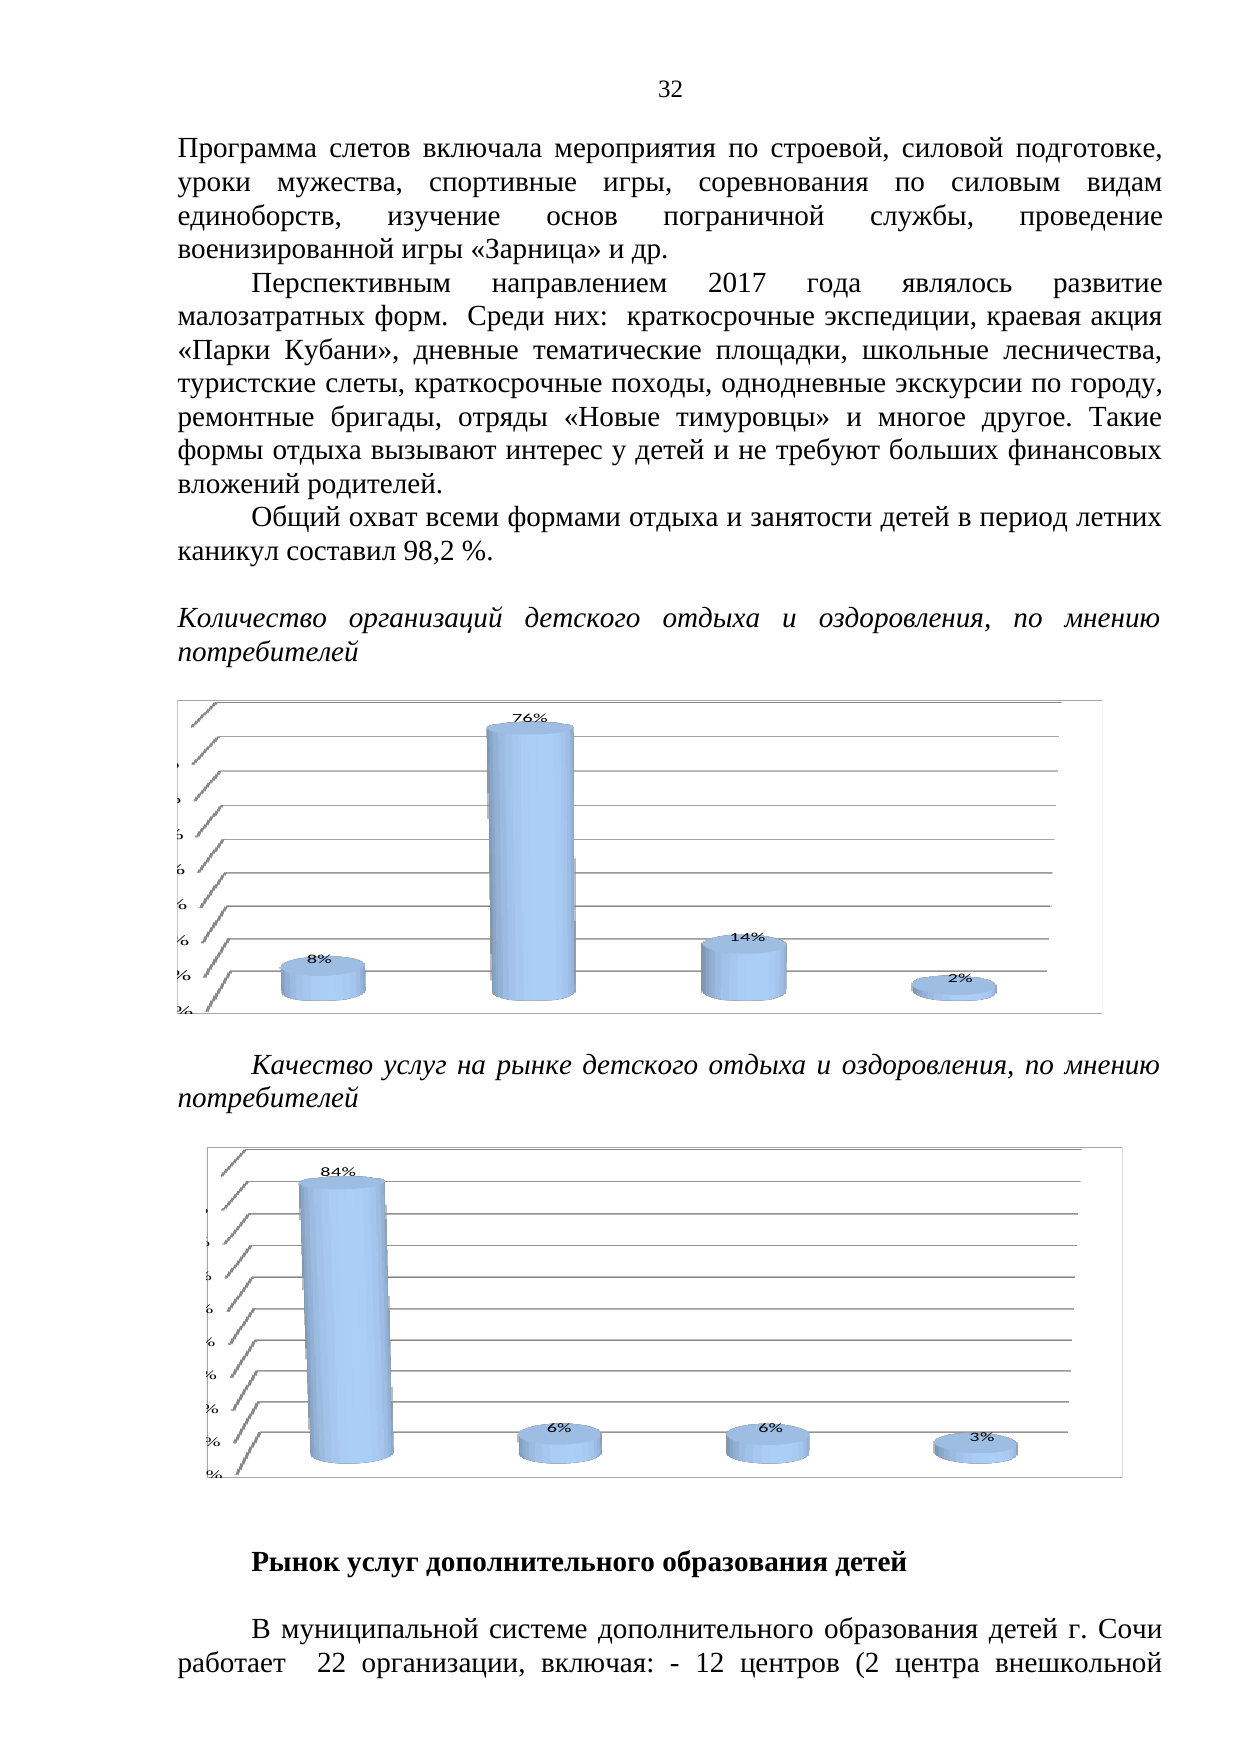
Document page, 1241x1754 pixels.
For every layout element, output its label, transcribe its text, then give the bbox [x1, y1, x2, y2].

text Качество услуг на рынке детского отдыха и оздоровления, по мнению потребителей [177, 1047, 1163, 1114]
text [177, 1611, 1163, 1678]
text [177, 131, 1163, 265]
text Общий охват всеми формами отдыха и занятости детей в период летних каникул составил 98,2 %. [177, 499, 1163, 567]
text Количество организаций детского отдыха и оздоровления, по мнению потребителей [177, 600, 1163, 667]
text Рынок услуг дополнительного образования детей [251, 1544, 1163, 1578]
text Перспективным направлением 2017 года являлось развитие малозатратных форм. Среди них: краткосрочные экспедиции, краевая акция «Парки Кубани», дневные тематические площадки, школьные лесничества, туристские слеты, краткосрочные походы, однодневные экскурсии по городу, ремонтные бригады, отряды «Новые тимуровцы» и многое другое. Такие формы отдыха вызывают интерес у детей и не требуют больших финансовых вложений родителей. [177, 265, 1163, 499]
